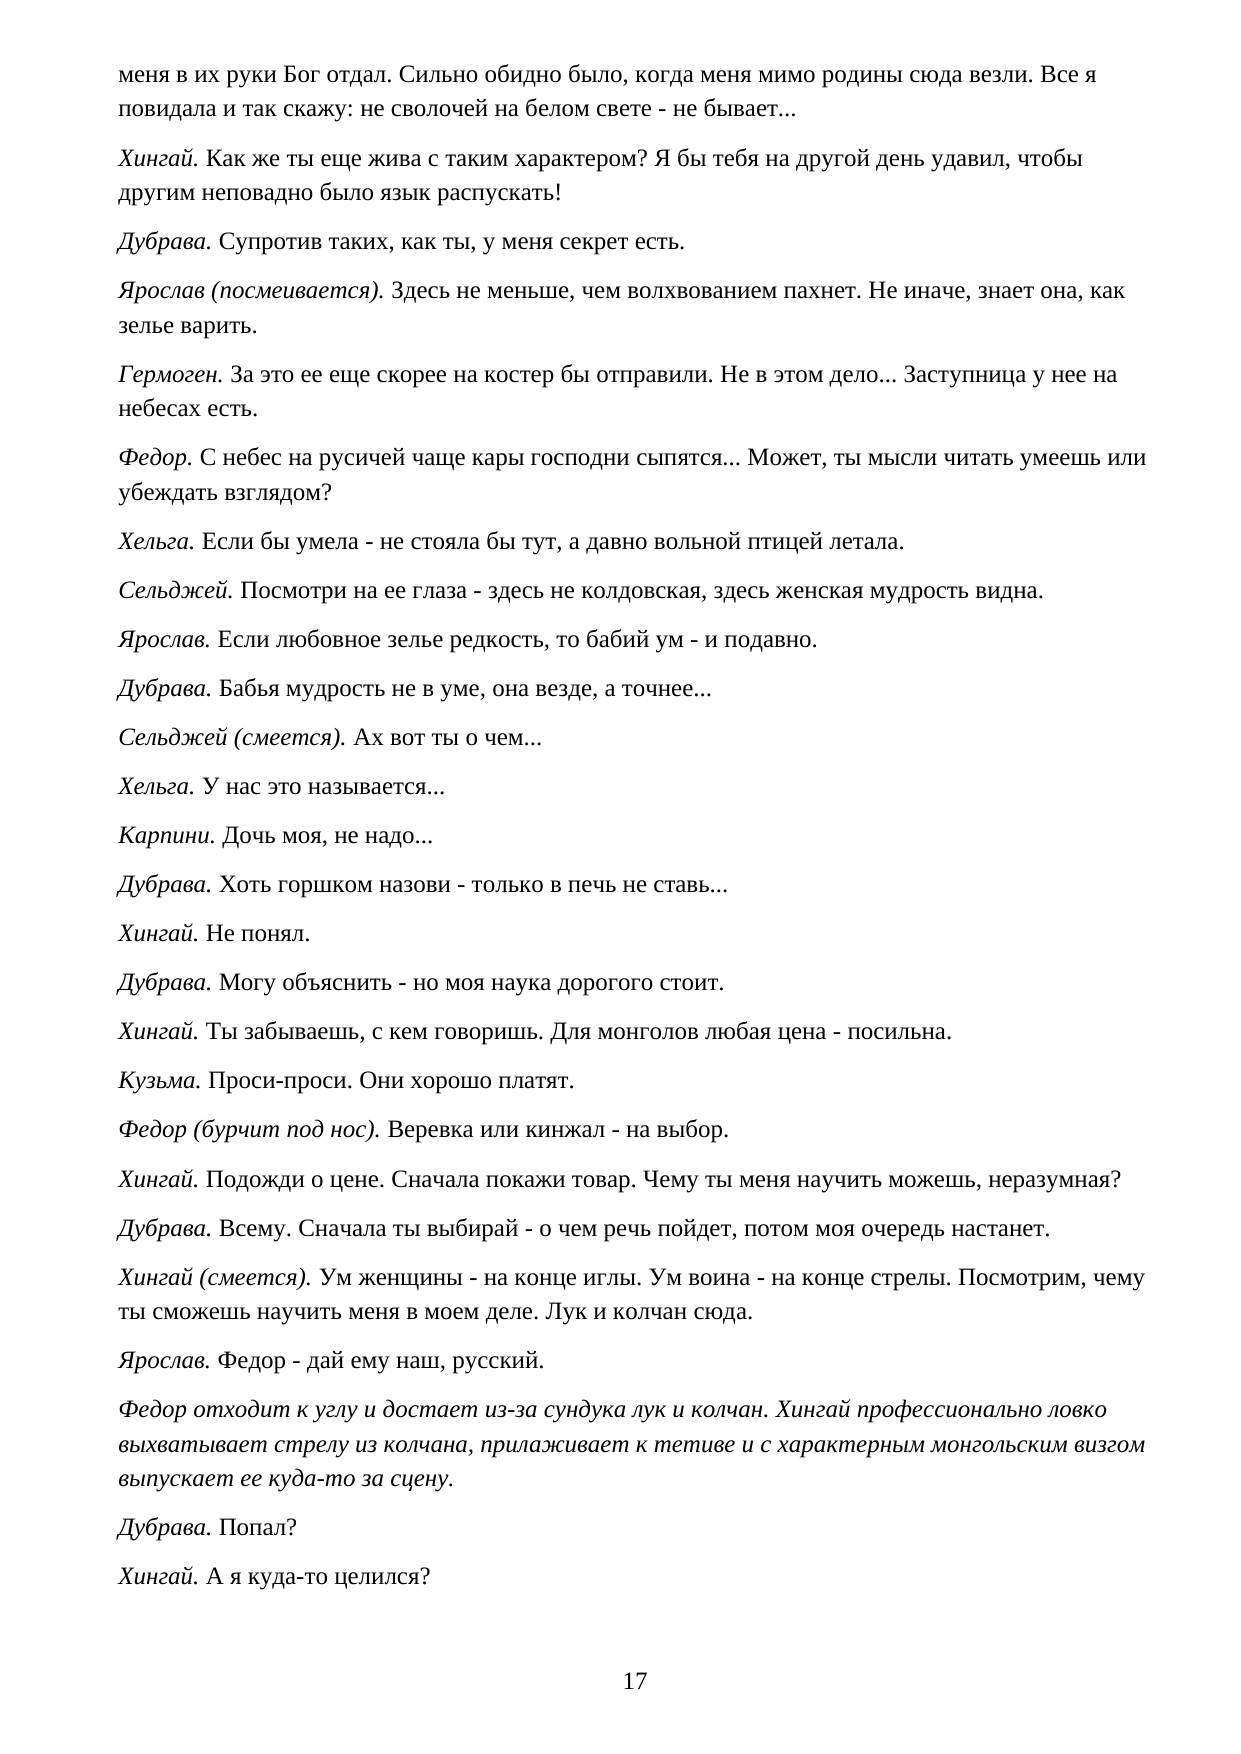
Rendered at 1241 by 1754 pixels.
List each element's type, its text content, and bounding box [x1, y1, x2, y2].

text Хингай. Подожди о цене. Сначала покажи товар. Чему ты меня научить можешь, неразумная? [118, 1164, 1152, 1192]
text Федор отходит к углу и достает из-за сундука лук и колчан. Хингай профессионально ловко выхватывает стрелу из колчана, прилаживает к тетиве и с характерным монгольским визгом выпускает ее куда-то за сцену. [118, 1394, 1152, 1492]
text Дубрава. Хоть горшком назови - только в печь не ставь... [118, 869, 1152, 898]
text Ярослав (посмеивается). Здесь не меньше, чем волхвованием пахнет. Не иначе, знает она, как зелье варить. [118, 275, 1152, 338]
text Ярослав. Если любовное зелье редкость, то бабий ум - и подавно. [118, 624, 1152, 653]
text Хингай. Не понял. [118, 918, 1152, 947]
text Кузьма. Проси-проси. Они хорошо платят. [118, 1066, 1152, 1094]
text Дубрава. Бабья мудрость не в уме, она везде, а точнее... [118, 673, 1152, 702]
text Сельджей. Посмотри на ее глаза - здесь не колдовская, здесь женская мудрость видна. [118, 575, 1152, 604]
text Хингай (смеется). Ум женщины - на конце иглы. Ум воина - на конце стрелы. Посмотрим, чему ты сможешь научить меня в моем деле. Лук и колчан сюда. [118, 1262, 1152, 1325]
text Хельга. У нас это называется... [118, 771, 1152, 800]
text Хингай. А я куда-то целился? [118, 1561, 1152, 1590]
text Хингай. Ты забываешь, с кем говоришь. Для монголов любая цена - посильна. [118, 1016, 1152, 1045]
text Хингай. Как же ты еще жива с таким характером? Я бы тебя на другой день удавил, чтобы другим неповадно было язык распускать! [118, 143, 1152, 206]
text Федор. С небес на русичей чаще кары господни сыпятся... Может, ты мысли читать умеешь или убеждать взглядом? [118, 442, 1152, 506]
text Федор (бурчит под нос). Веревка или кинжал - на выбор. [118, 1114, 1152, 1143]
text Гермоген. За это ее еще скорее на костер бы отправили. Не в этом дело... Заступница у нее на небесах есть. [118, 359, 1152, 422]
text Ярослав. Федор - дай ему наш, русский. [118, 1345, 1152, 1374]
text Дубрава. Супротив таких, как ты, у меня секрет есть. [118, 226, 1152, 255]
text Дубрава. Всему. Сначала ты выбирай - о чем речь пойдет, потом моя очередь настанет. [118, 1213, 1152, 1241]
text Карпини. Дочь моя, не надо... [118, 820, 1152, 849]
text Сельджей (смеется). Ах вот ты о чем... [118, 722, 1152, 751]
text Хельга. Если бы умела - не стояла бы тут, а давно вольной птицей летала. [118, 526, 1152, 554]
text Дубрава. Могу объяснить - но моя наука дорогого стоит. [118, 967, 1152, 996]
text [118, 59, 1152, 122]
text Дубрава. Попал? [118, 1512, 1152, 1541]
